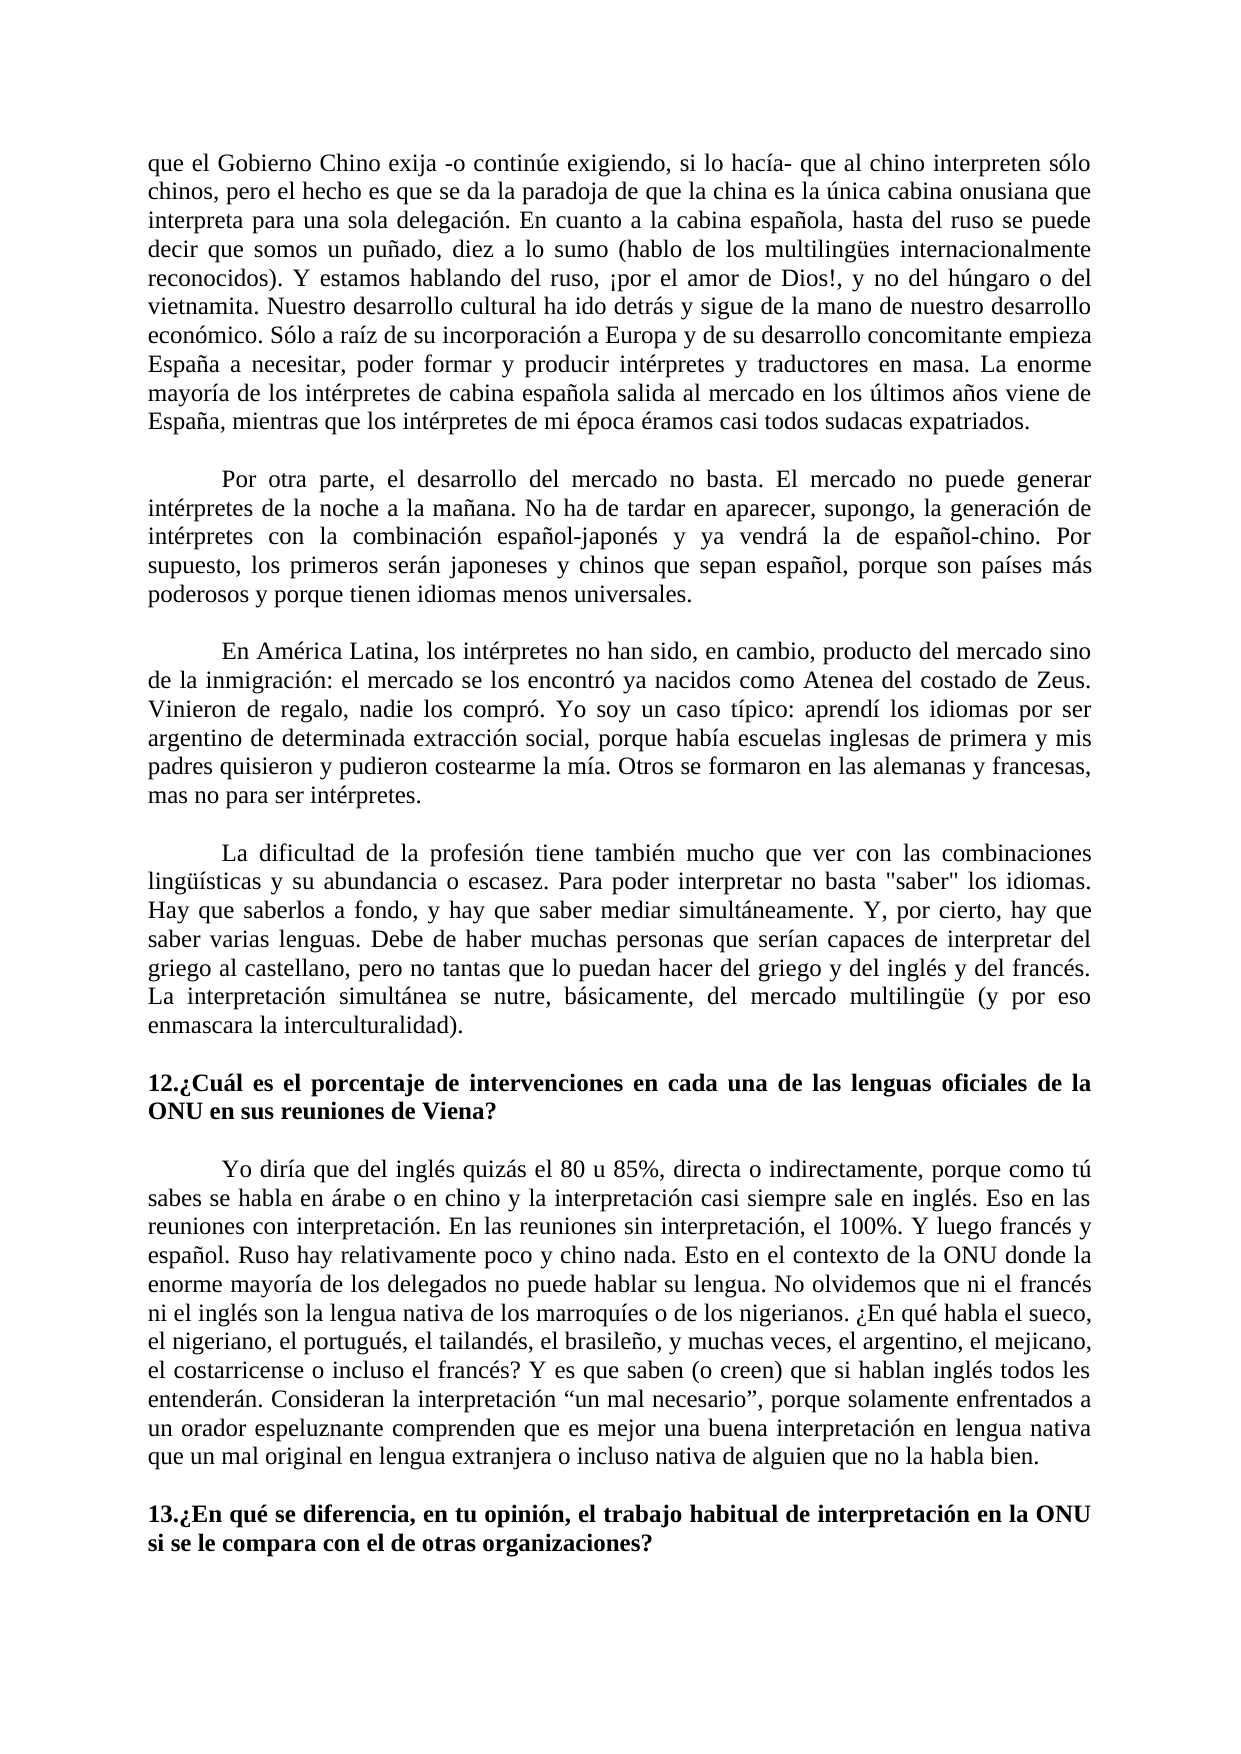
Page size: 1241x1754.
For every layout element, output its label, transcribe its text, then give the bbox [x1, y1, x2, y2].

text En América Latina, los intérpretes no han sido, en cambio, producto del mercado sino de la inmigración: el mercado se los encontró ya nacidos como Atenea del costado de Zeus. Vinieron de regalo, nadie los compró. Yo soy un caso típico: aprendí los idiomas por ser argentino de determinada extracción social, porque había escuelas inglesas de primera y mis padres quisieron y pudieron costearme la mía. Otros se formaron en las alemanas y francesas, mas no para ser intérpretes. [148, 636, 1093, 809]
text 12.¿Cuál es el porcentaje de intervenciones en cada una de las lenguas oficiales de la ONU en sus reuniones de Viena? [148, 1068, 1093, 1125]
text Yo diría que del inglés quizás el 80 u 85%, directa o indirectamente, porque como tú sabes se habla en árabe o en chino y la interpretación casi siempre sale en inglés. Eso en las reuniones con interpretación. En las reuniones sin interpretación, el 100%. Y luego francés y español. Ruso hay relativamente poco y chino nada. Esto en el contexto de la ONU donde la enorme mayoría de los delegados no puede hablar su lengua. No olvidemos que ni el francés ni el inglés son la lengua nativa de los marroquíes o de los nigerianos. ¿En qué habla el sueco, el nigeriano, el portugués, el tailandés, el brasileño, y muchas veces, el argentino, el mejicano, el costarricense o incluso el francés? Y es que saben (o creen) que si hablan inglés todos les entenderán. Consideran la interpretación “un mal necesario”, porque solamente enfrentados a un orador espeluznante comprenden que es mejor una buena interpretación en lengua nativa que un mal original en lengua extranjera o incluso nativa de alguien que no la habla bien. [148, 1154, 1093, 1470]
text La dificultad de la profesión tiene también mucho que ver con las combinaciones lingüísticas y su abundancia o escasez. Para poder interpretar no basta "saber" los idiomas. Hay que saberlos a fondo, y hay que saber mediar simultáneamente. Y, por cierto, hay que saber varias lenguas. Debe de haber muchas personas que serían capaces de interpretar del griego al castellano, pero no tantas que lo puedan hacer del griego y del inglés y del francés. La interpretación simultánea se nutre, básicamente, del mercado multilingüe (y por eso enmascara la interculturalidad). [148, 838, 1093, 1039]
text Por otra parte, el desarrollo del mercado no basta. El mercado no puede generar intérpretes de la noche a la mañana. No ha de tardar en aparecer, supongo, la generación de intérpretes con la combinación español-japonés y ya vendrá la de español-chino. Por supuesto, los primeros serán japoneses y chinos que sepan español, porque son países más poderosos y porque tienen idiomas menos universales. [148, 464, 1093, 608]
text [148, 148, 1093, 435]
text 13.¿En qué se diferencia, en tu opinión, el trabajo habitual de interpretación en la ONU si se le compara con el de otras organizaciones? [148, 1499, 1093, 1556]
